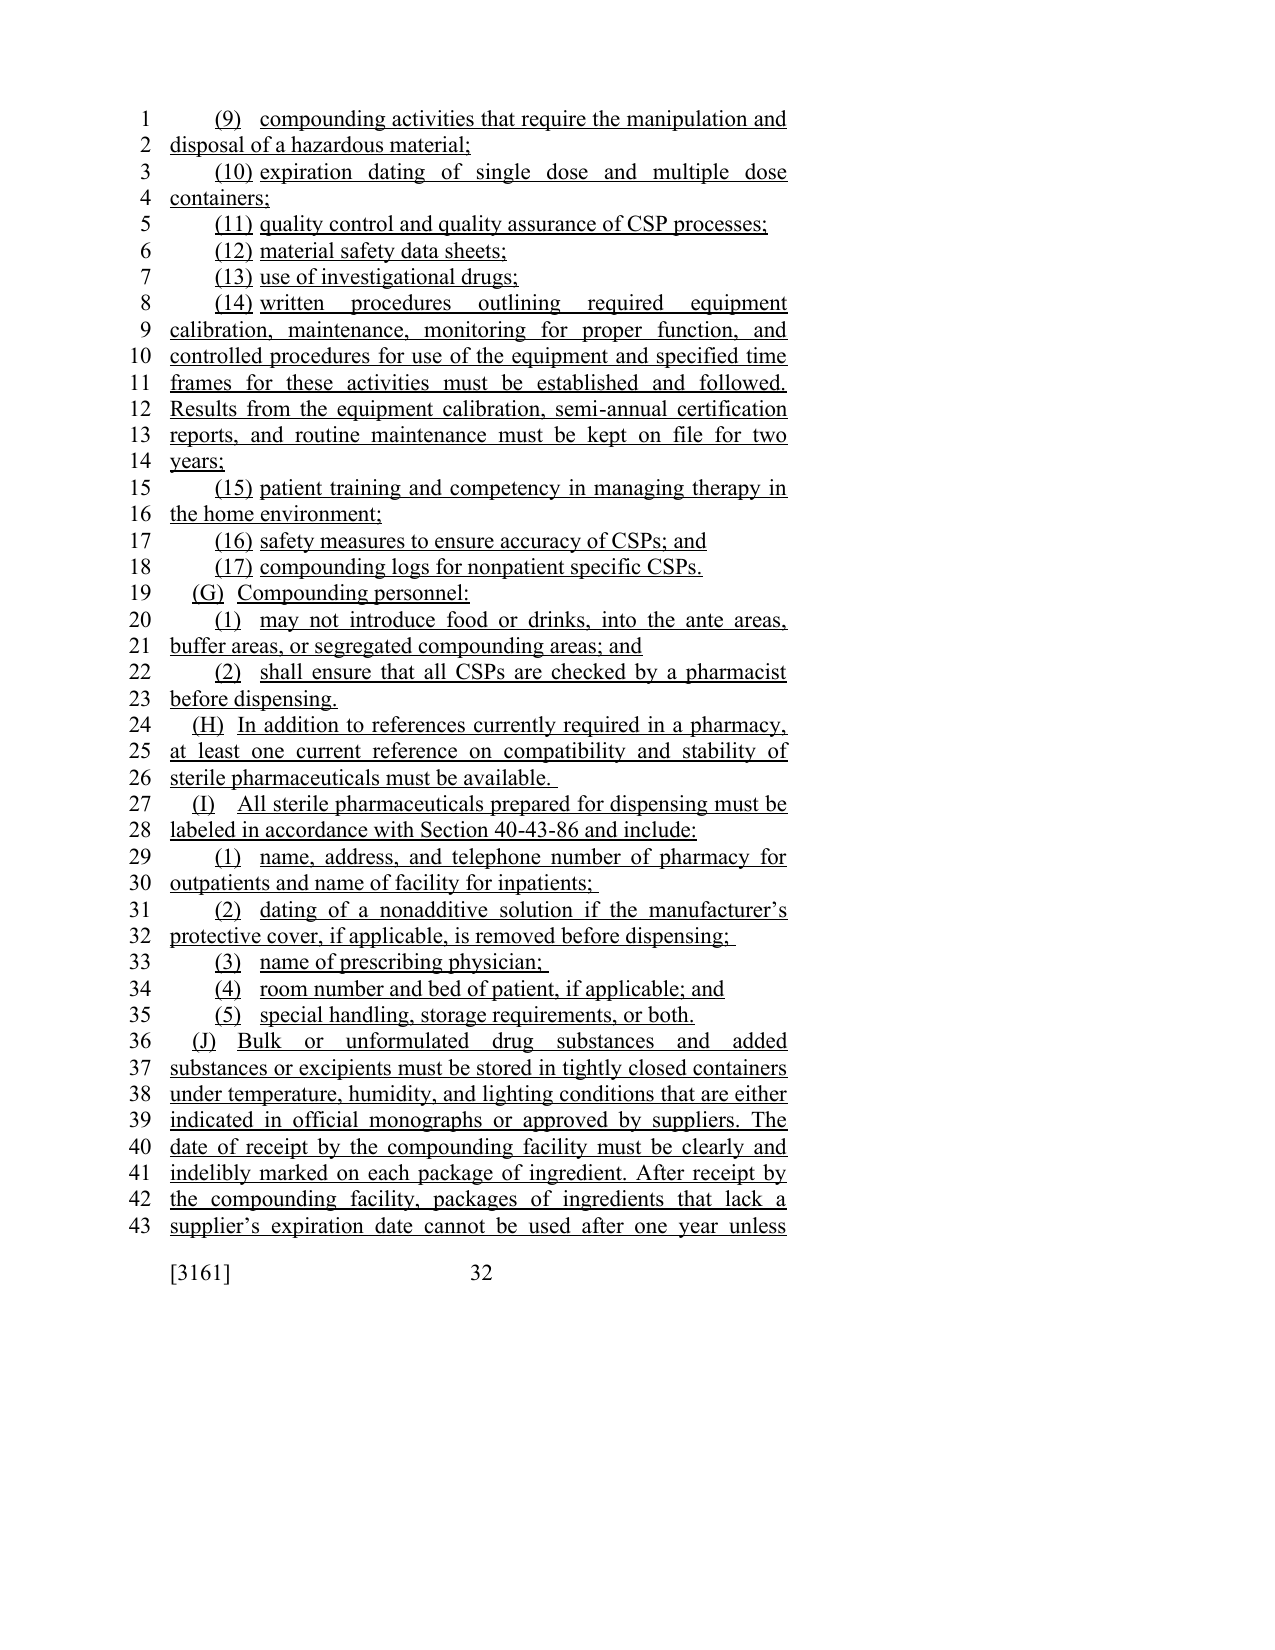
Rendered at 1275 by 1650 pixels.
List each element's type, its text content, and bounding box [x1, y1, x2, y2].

text (I) All sterile pharmaceuticals prepared for dispensing must be labeled in accordance with Section 40-43-86 and include: [169, 790, 787, 843]
text (13) use of investigational drugs; [169, 263, 787, 289]
text (17) compounding logs for nonpatient specific CSPs. [169, 553, 787, 579]
text (1) name, address, and telephone number of pharmacy for outpatients and name of facility for inpatients; [169, 843, 787, 896]
text (15) patient training and competency in managing therapy in the home environment; [169, 474, 787, 527]
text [169, 1209, 787, 1235]
text (H) In addition to references currently required in a pharmacy, at least one current reference on compatibility and stability of sterile pharmaceuticals must be available. [169, 711, 787, 760]
text (2) dating of a nonadditive solution if the manufacturer’s protective cover, if applicable, is removed before dispensing; [169, 896, 787, 948]
text (14) written procedures outlining required equipment calibration, maintenance, monitoring for proper function, and controlled procedures for use of the equipment and specified time frames for these activities must be established and followed. Results from the equipment calibration, semi-annual certification reports, and routine maintenance must be kept on file for two years; [169, 289, 787, 339]
text (3) name of prescribing physician; [169, 948, 787, 975]
text (16) safety measures to ensure accuracy of CSPs; and [169, 527, 787, 553]
text (12) material safety data sheets; [169, 237, 787, 263]
text (9) compounding activities that require the manipulation and disposal of a hazardous material; [169, 105, 787, 158]
text (11) quality control and quality assurance of CSP processes; [169, 210, 787, 237]
text (H) In addition to references currently required in a pharmacy, at least one current reference on compatibility and stability of sterile pharmaceuticals must be available. [169, 761, 787, 790]
text (10) expiration dating of single dose and multiple dose containers; [169, 158, 787, 210]
text (2) shall ensure that all CSPs are checked by a pharmacist before dispensing. [169, 658, 787, 711]
text (5) special handling, storage requirements, or both. [169, 1001, 787, 1027]
text (4) room number and bed of patient, if applicable; and [169, 975, 787, 1001]
text (G) Compounding personnel: [169, 579, 787, 606]
text (1) may not introduce food or drinks, into the ante areas, buffer areas, or segregated compounding areas; and [169, 606, 787, 658]
